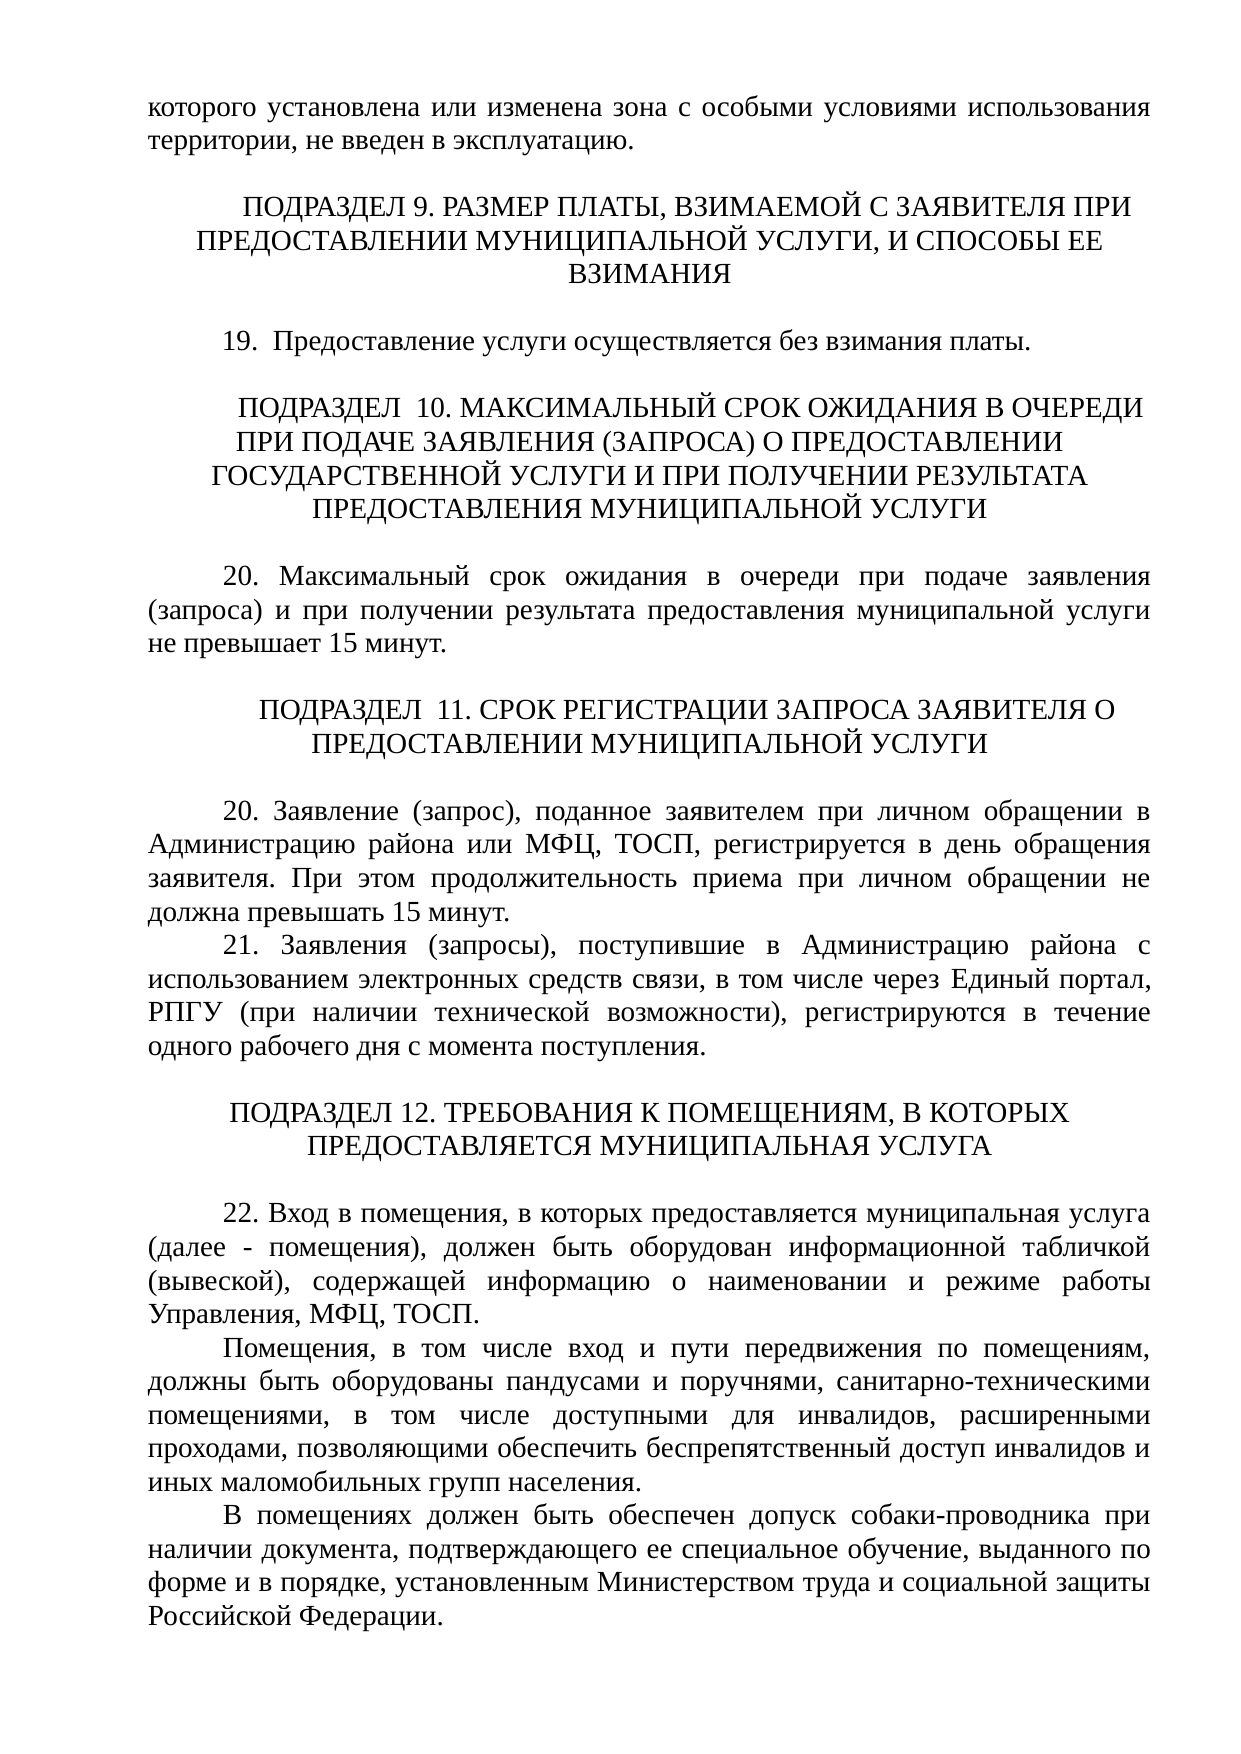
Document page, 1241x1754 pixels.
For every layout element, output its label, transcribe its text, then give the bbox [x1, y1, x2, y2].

text ПОДРАЗДЕЛ 11. СРОК РЕГИСТРАЦИИ ЗАПРОСА ЗАЯВИТЕЛЯ О ПРЕДОСТАВЛЕНИИ МУНИЦИПАЛЬНОЙ УСЛУГИ [148, 692, 1152, 759]
text 22. Вход в помещения, в которых предоставляется муниципальная услуга (далее - помещения), должен быть оборудован информационной табличкой (вывеской), содержащей информацию о наименовании и режиме работы Управления, МФЦ, ТОСП. [148, 1196, 1152, 1330]
text В помещениях должен быть обеспечен допуск собаки-проводника при наличии документа, подтверждающего ее специальное обучение, выданного по форме и в порядке, установленным Министерством труда и социальной защиты Российской Федерации. [148, 1497, 1152, 1632]
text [148, 89, 1152, 156]
text ПОДРАЗДЕЛ 9. РАЗМЕР ПЛАТЫ, ВЗИМАЕМОЙ С ЗАЯВИТЕЛЯ ПРИ ПРЕДОСТАВЛЕНИИ МУНИЦИПАЛЬНОЙ УСЛУГИ, И СПОСОБЫ ЕЕ ВЗИМАНИЯ [148, 189, 1152, 290]
text ПОДРАЗДЕЛ 12. ТРЕБОВАНИЯ К ПОМЕЩЕНИЯМ, В КОТОРЫХ ПРЕДОСТАВЛЯЕТСЯ МУНИЦИПАЛЬНАЯ УСЛУГА [148, 1095, 1152, 1162]
text ПОДРАЗДЕЛ 10. МАКСИМАЛЬНЫЙ СРОК ОЖИДАНИЯ В ОЧЕРЕДИ ПРИ ПОДАЧЕ ЗАЯВЛЕНИЯ (ЗАПРОСА) О ПРЕДОСТАВЛЕНИИ ГОСУДАРСТВЕННОЙ УСЛУГИ И ПРИ ПОЛУЧЕНИИ РЕЗУЛЬТАТА ПРЕДОСТАВЛЕНИЯ МУНИЦИПАЛЬНОЙ УСЛУГИ [148, 391, 1152, 525]
text 21. Заявления (запросы), поступившие в Администрацию района с использованием электронных средств связи, в том числе через Единый портал, РПГУ (при наличии технической возможности), регистрируются в течение одного рабочего дня с момента поступления. [148, 927, 1152, 1061]
text Помещения, в том числе вход и пути передвижения по помещениям, должны быть оборудованы пандусами и поручнями, санитарно-техническими помещениями, в том числе доступными для инвалидов, расширенными проходами, позволяющими обеспечить беспрепятственный доступ инвалидов и иных маломобильных групп населения. [148, 1330, 1152, 1497]
text 19. Предоставление услуги осуществляется без взимания платы. [148, 323, 1152, 357]
text 20. Заявление (запрос), поданное заявителем при личном обращении в Администрацию района или МФЦ, ТОСП, регистрируется в день обращения заявителя. При этом продолжительность приема при личном обращении не должна превышать 15 минут. [148, 793, 1152, 927]
text 20. Максимальный срок ожидания в очереди при подаче заявления (запроса) и при получении результата предоставления муниципальной услуги не превышает 15 минут. [148, 558, 1152, 659]
